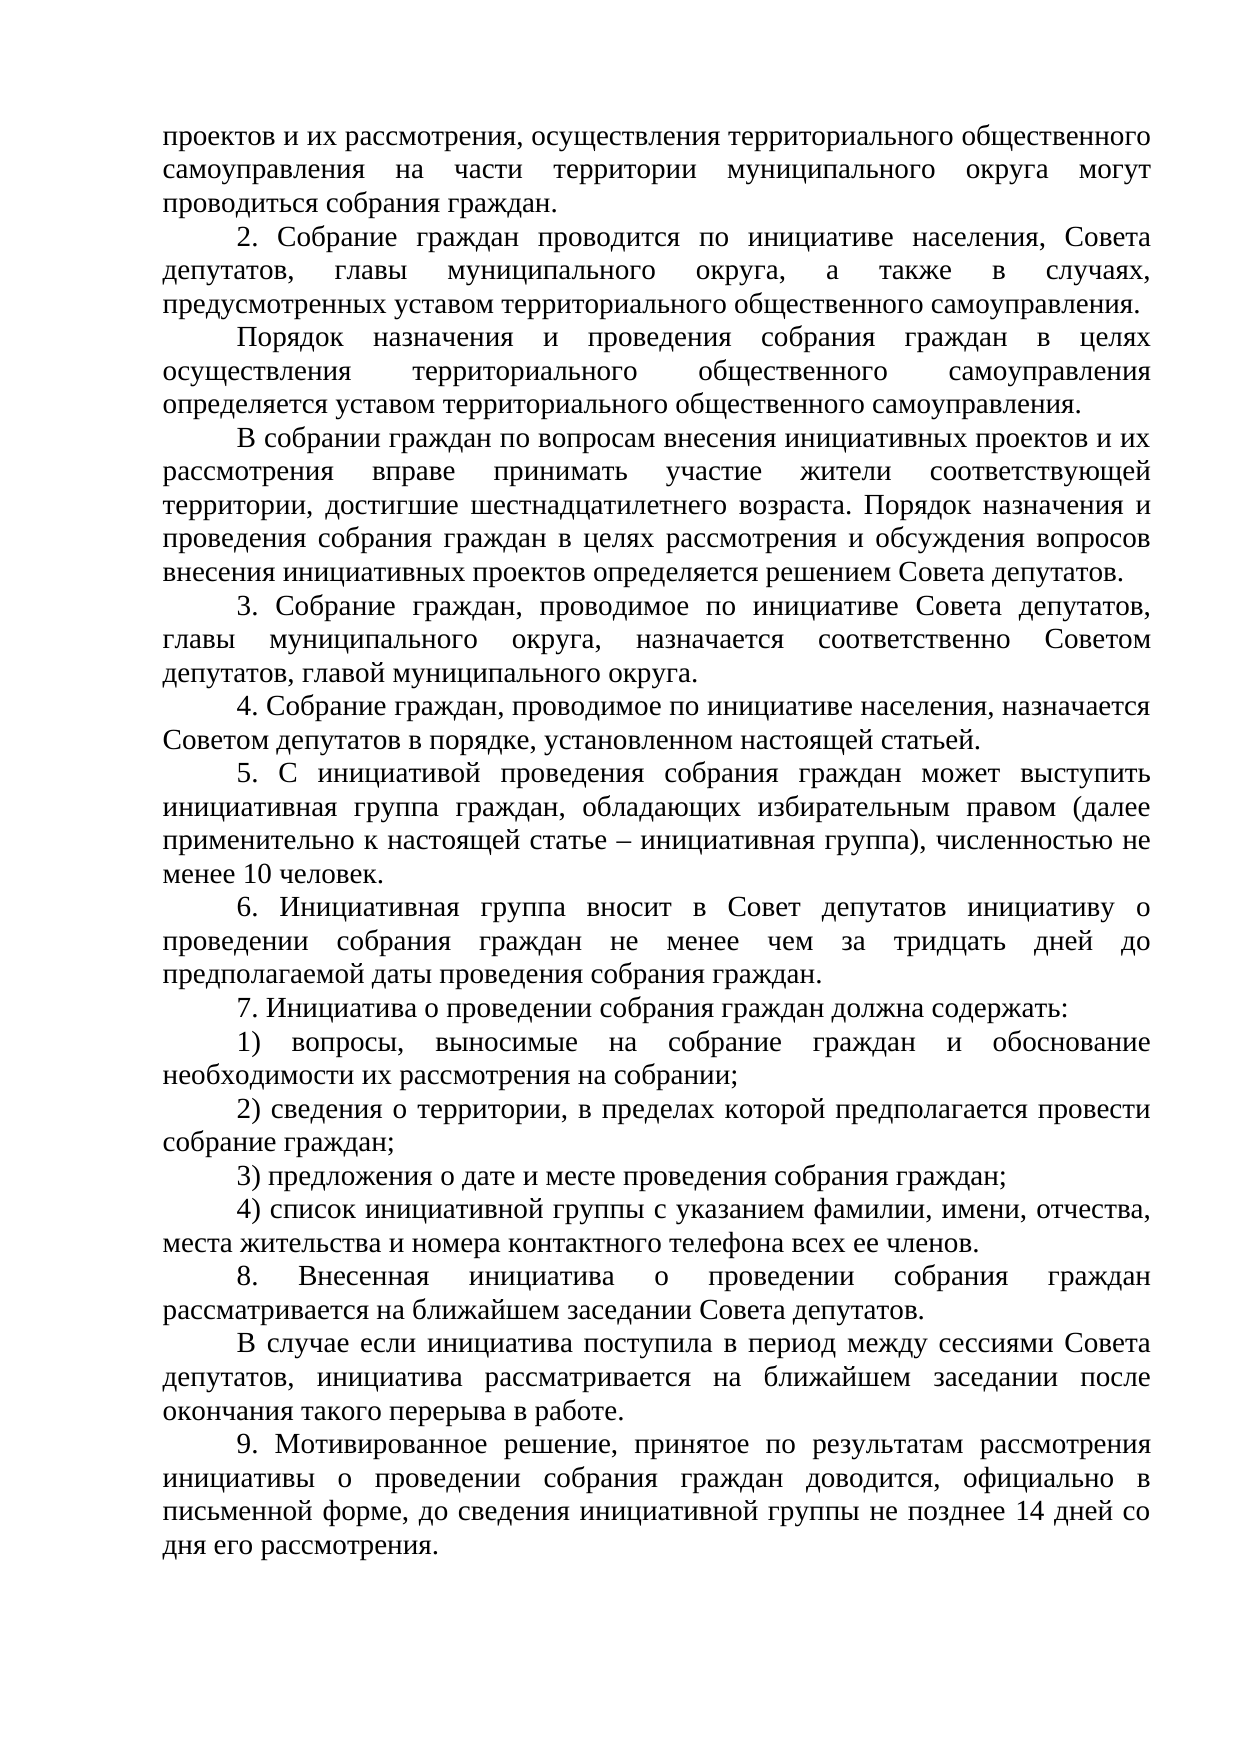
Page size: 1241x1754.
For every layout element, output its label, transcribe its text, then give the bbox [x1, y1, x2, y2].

text 4) список инициативной группы с указанием фамилии, имени, отчества, места жительства и номера контактного телефона всех ее членов. [162, 1191, 1152, 1258]
text В собрании граждан по вопросам внесения инициативных проектов и их рассмотрения вправе принимать участие жители соответствующей территории, достигшие шестнадцатилетнего возраста. Порядок назначения и проведения собрания граждан в целях рассмотрения и обсуждения вопросов внесения инициативных проектов определяется решением Совета депутатов. [162, 420, 1152, 588]
text 2. Собрание граждан проводится по инициативе населения, Совета депутатов, главы муниципального округа, а также в случаях, предусмотренных уставом территориального общественного самоуправления. [162, 219, 1152, 319]
text 6. Инициативная группа вносит в Совет депутатов инициативу о проведении собрания граждан не менее чем за тридцать дней до предполагаемой даты проведения собрания граждан. [162, 889, 1152, 990]
text 9. Мотивированное решение, принятое по результатам рассмотрения инициативы о проведении собрания граждан доводится, официально в письменной форме, до сведения инициативной группы не позднее 14 дней со дня его рассмотрения. [162, 1426, 1152, 1560]
text В случае если инициатива поступила в период между сессиями Совета депутатов, инициатива рассматривается на ближайшем заседании после окончания такого перерыва в работе. [162, 1326, 1152, 1426]
text 3. Собрание граждан, проводимое по инициативе Совета депутатов, главы муниципального округа, назначается соответственно Советом депутатов, главой муниципального округа. [162, 588, 1152, 688]
text 8. Внесенная инициатива о проведении собрания граждан рассматривается на ближайшем заседании Совета депутатов. [162, 1258, 1152, 1326]
text 7. Инициатива о проведении собрания граждан должна содержать: [162, 990, 1152, 1024]
text Порядок назначения и проведения собрания граждан в целях осуществления территориального общественного самоуправления определяется уставом территориального общественного самоуправления. [162, 319, 1152, 420]
text 3) предложения о дате и месте проведения собрания граждан; [162, 1158, 1152, 1191]
text 5. С инициативой проведения собрания граждан может выступить инициативная группа граждан, обладающих избирательным правом (далее применительно к настоящей статье – инициативная группа), численностью не менее 10 человек. [162, 755, 1152, 889]
text 4. Собрание граждан, проводимое по инициативе населения, назначается Советом депутатов в порядке, установленном настоящей статьей. [162, 688, 1152, 755]
text 2) сведения о территории, в пределах которой предполагается провести собрание граждан; [162, 1091, 1152, 1158]
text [162, 118, 1152, 219]
text 1) вопросы, выносимые на собрание граждан и обоснование необходимости их рассмотрения на собрании; [162, 1024, 1152, 1091]
